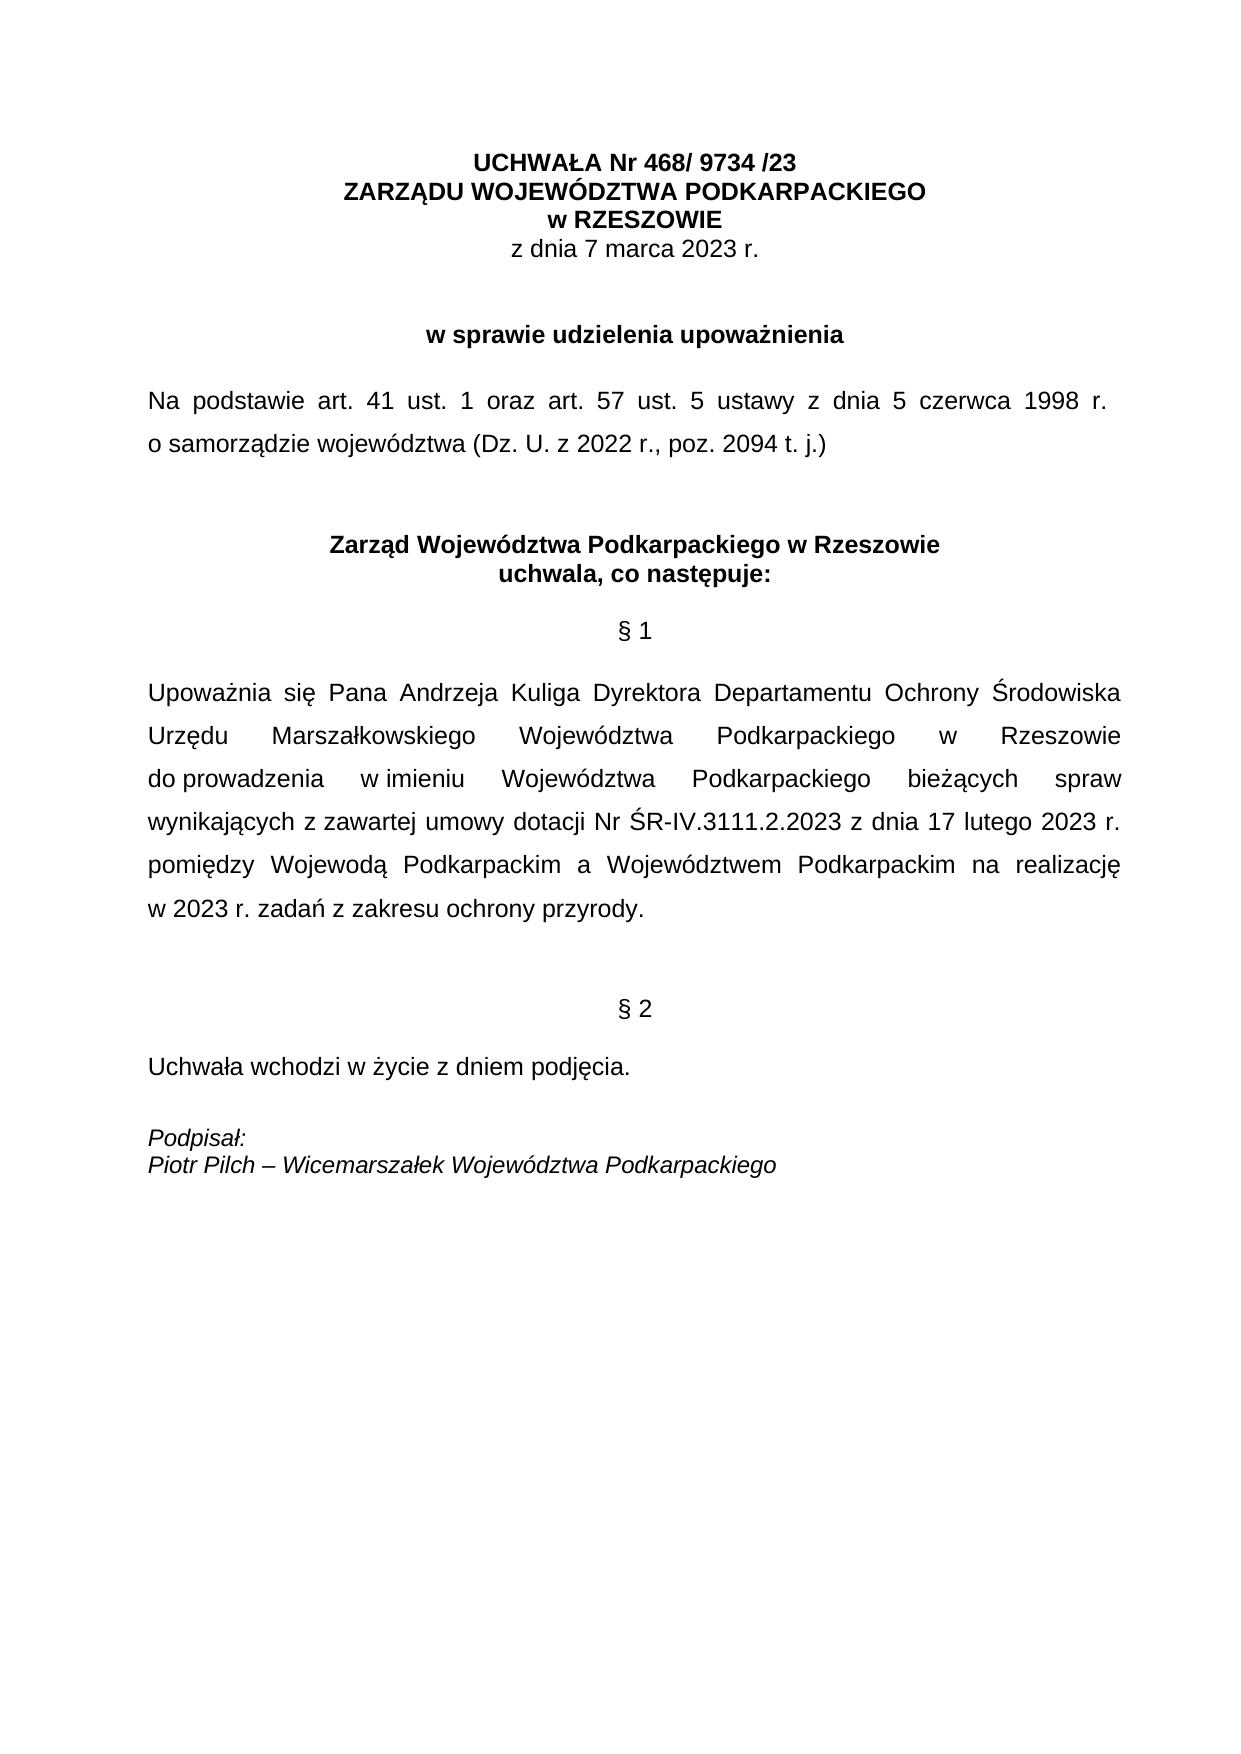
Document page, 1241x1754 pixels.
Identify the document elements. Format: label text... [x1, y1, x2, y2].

text ZARZĄDU WOJEWÓDZTWA PODKARPACKIEGO [148, 176, 1122, 205]
text Upoważnia się Pana Andrzeja Kuliga Dyrektora Departamentu Ochrony Środowiska Urzędu Marszałkowskiego Województwa Podkarpackiego w Rzeszowie do prowadzenia w imieniu Województwa Podkarpackiego bieżących spraw wynikających z zawartej umowy dotacji Nr ŚR-IV.3111.2.2023 z dnia 17 lutego 2023 r. pomiędzy Wojewodą Podkarpackim a Województwem Podkarpackim na realizację w 2023 r. zadań z zakresu ochrony przyrody. [148, 678, 1122, 922]
text Podpisał: [148, 1124, 1122, 1151]
text Piotr Pilch – Wicemarszałek Województwa Podkarpackiego [148, 1151, 1122, 1179]
text § 2 [148, 994, 1122, 1023]
text z dnia 7 marca 2023 r. [148, 234, 1122, 263]
text Na podstawie art. 41 ust. 1 oraz art. 57 ust. 5 ustawy z dnia 5 czerwca 1998 r. o samorządzie województwa (Dz. U. z 2022 r., poz. 2094 t. j.) [148, 386, 1122, 458]
text w RZESZOWIE [148, 205, 1122, 234]
text Uchwała wchodzi w życie z dniem podjęcia. [148, 1052, 1122, 1081]
text Zarząd Województwa Podkarpackiego w Rzeszowie uchwala, co następuje: [148, 530, 1122, 587]
text w sprawie udzielenia upoważnienia [148, 320, 1122, 349]
text UCHWAŁA Nr 468/ 9734 /23 [148, 148, 1122, 176]
text § 1 [148, 616, 1122, 645]
